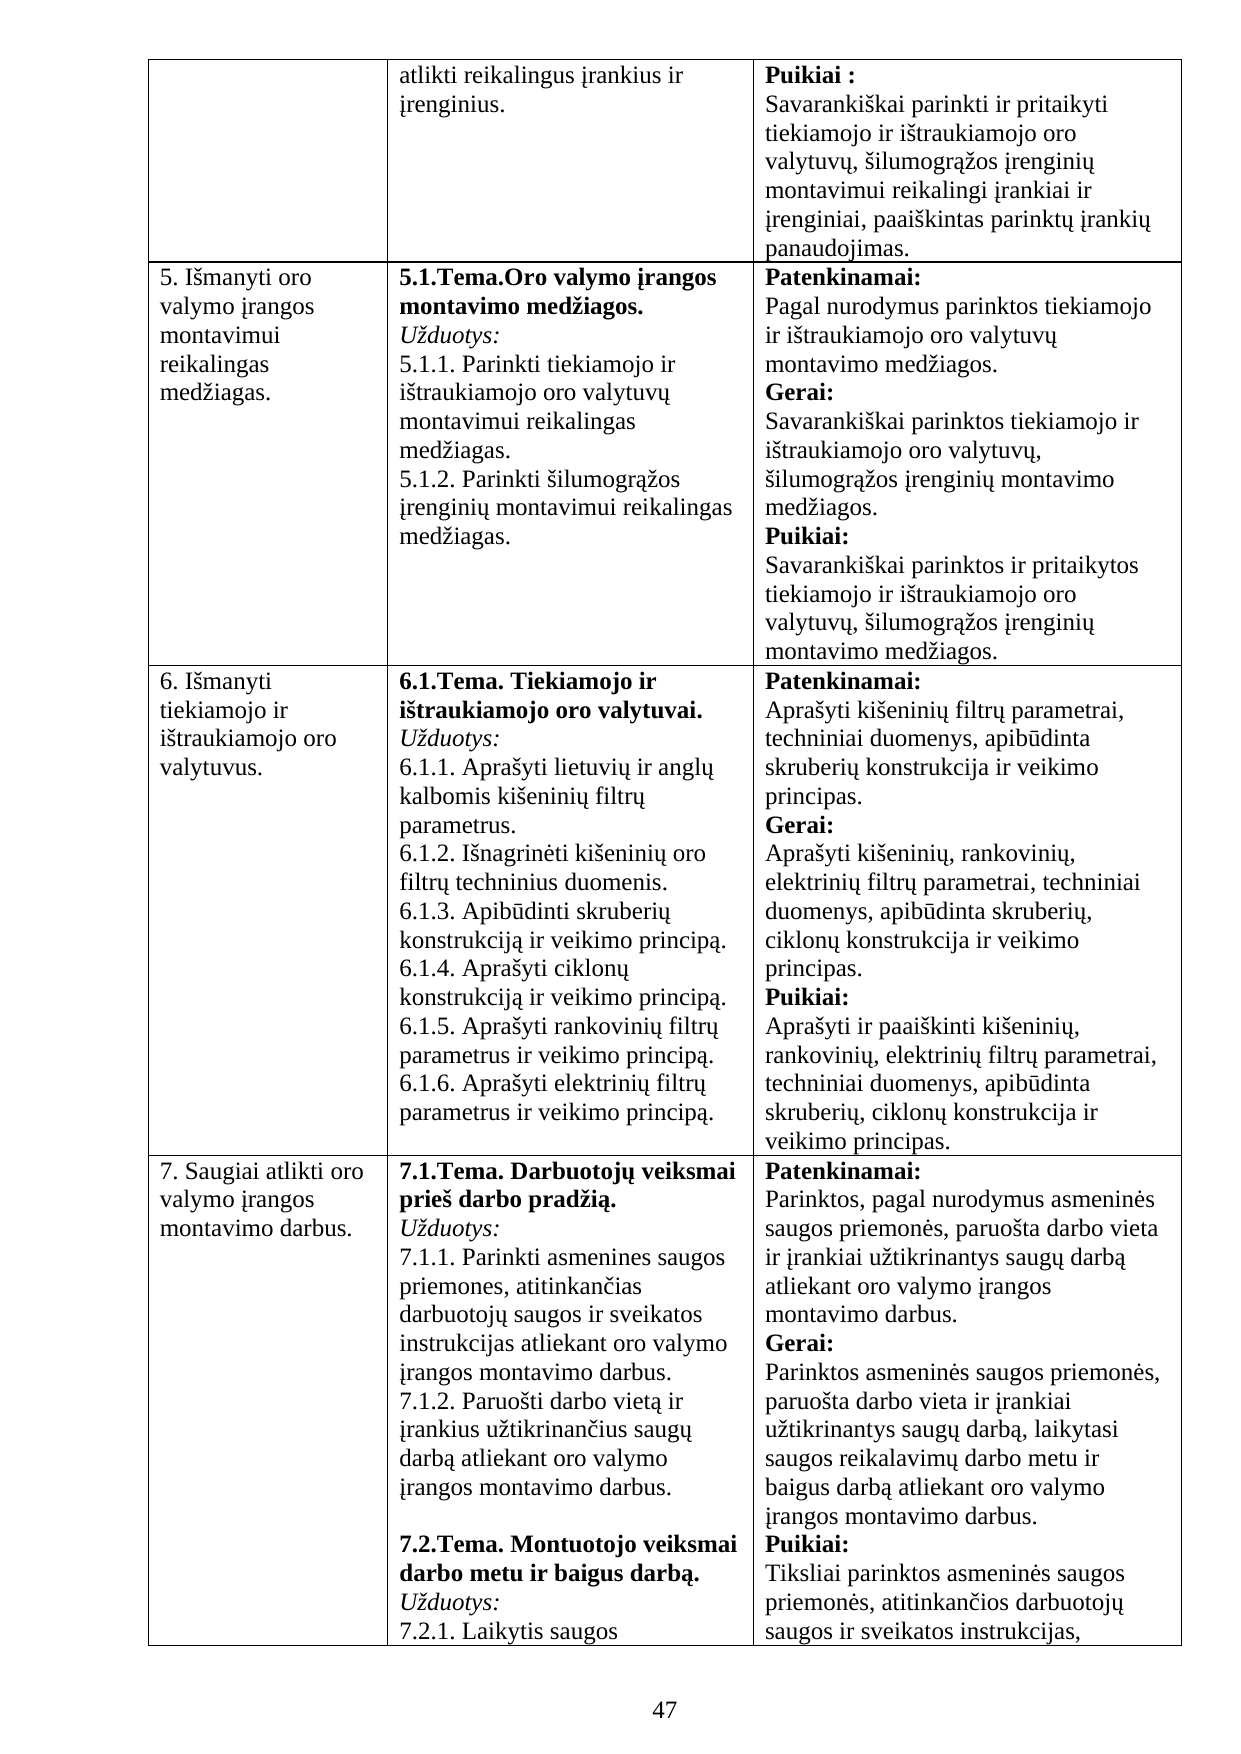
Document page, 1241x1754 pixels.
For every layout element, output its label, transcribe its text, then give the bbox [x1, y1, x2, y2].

table_cell Patenkinamai: Aprašyti kišeninių filtrų parametrai, techniniai duomenys, apibūdinta skruberių konstrukcija ir veikimo principas. Gerai: Aprašyti kišeninių, rankovinių, elektrinių filtrų parametrai, techniniai duomenys, apibūdinta skruberių, ciklonų konstrukcija ir veikimo principas. Puikiai: Aprašyti ir paaiškinti kišeninių, rankovinių, elektrinių filtrų parametrai, techniniai duomenys, apibūdinta skruberių, ciklonų konstrukcija ir veikimo principas. [754, 666, 1181, 1155]
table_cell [388, 60, 753, 261]
table_cell 6. Išmanyti tiekiamojo ir ištraukiamojo oro valytuvus. [149, 666, 387, 1155]
table_cell 5.1.Tema.Oro valymo įrangos montavimo medžiagos. Užduotys: 5.1.1. Parinkti tiekiamojo ir ištraukiamojo oro valytuvų montavimui reikalingas medžiagas. 5.1.2. Parinkti šilumogrąžos įrenginių montavimui reikalingas medžiagas. [388, 263, 753, 665]
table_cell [149, 1156, 387, 1644]
table_cell 5. Išmanyti oro valymo įrangos montavimui reikalingas medžiagas. [149, 263, 387, 665]
table_cell 6.1.Tema. Tiekiamojo ir ištraukiamojo oro valytuvai. Užduotys: 6.1.1. Aprašyti lietuvių ir anglų kalbomis kišeninių filtrų parametrus. 6.1.2. Išnagrinėti kišeninių oro filtrų techninius duomenis. 6.1.3. Apibūdinti skruberių konstrukciją ir veikimo principą. 6.1.4. Aprašyti ciklonų konstrukciją ir veikimo principą. 6.1.5. Aprašyti rankovinių filtrų parametrus ir veikimo principą. 6.1.6. Aprašyti elektrinių filtrų parametrus ir veikimo principą. [388, 666, 753, 1155]
table_cell Patenkinamai: Pagal nurodymus parinktos tiekiamojo ir ištraukiamojo oro valytuvų montavimo medžiagos. Gerai: Savarankiškai parinktos tiekiamojo ir ištraukiamojo oro valytuvų, šilumogrąžos įrenginių montavimo medžiagos. Puikiai: Savarankiškai parinktos ir pritaikytos tiekiamojo ir ištraukiamojo oro valytuvų, šilumogrąžos įrenginių montavimo medžiagos. [754, 263, 1181, 665]
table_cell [388, 1156, 753, 1644]
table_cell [149, 60, 387, 261]
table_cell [754, 1156, 1181, 1644]
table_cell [754, 60, 1181, 261]
